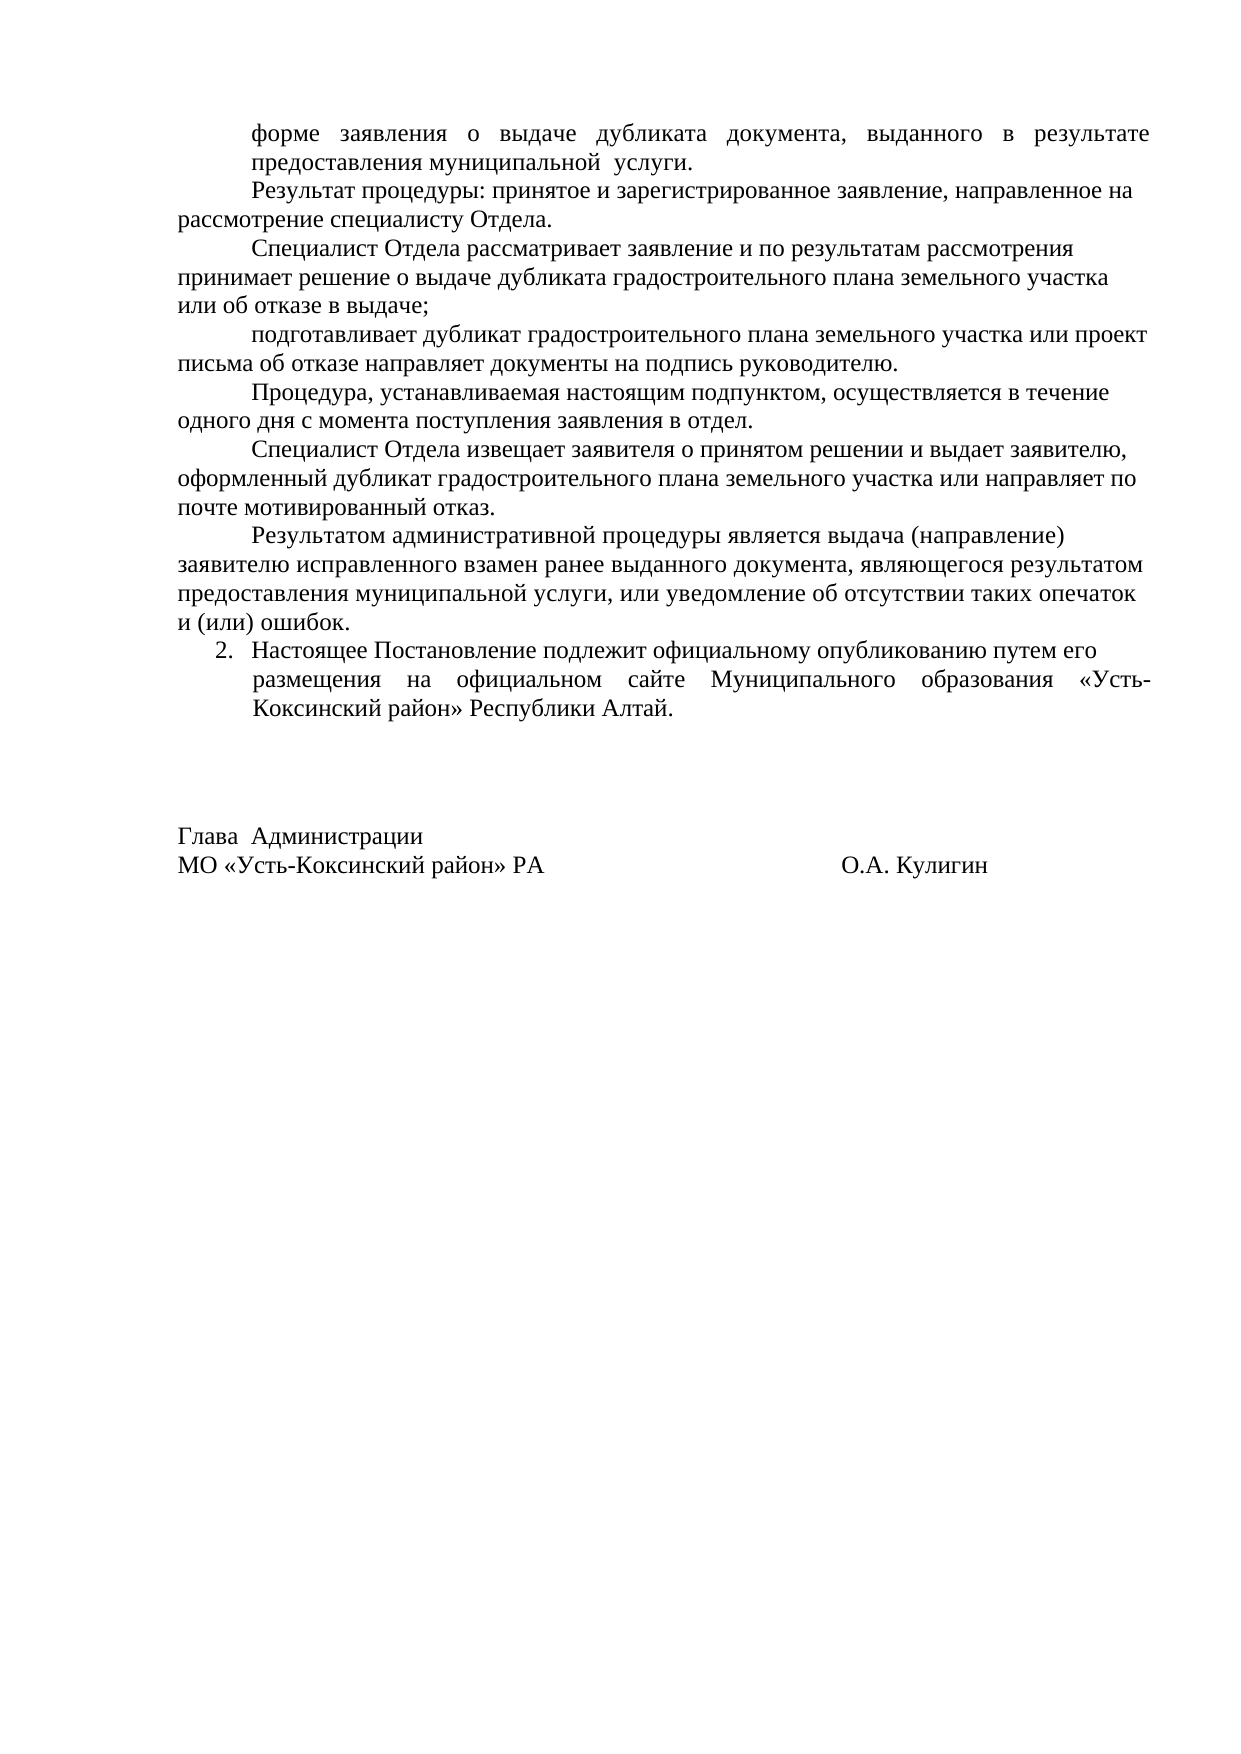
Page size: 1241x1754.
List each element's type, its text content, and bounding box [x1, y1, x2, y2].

text размещения на официальном сайте Муниципального образования «Усть-Коксинский район» Республики Алтай. [252, 664, 1152, 722]
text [251, 118, 1152, 176]
text МО «Усть-Коксинский район» РА О.А. Кулигин [177, 850, 1152, 878]
text Результат процедуры: принятое и зарегистрированное заявление, направленное на рассмотрение специалисту Отдела. [177, 176, 1152, 233]
text Специалист Отдела извещает заявителя о принятом решении и выдает заявителю, оформленный дубликат градостроительного плана земельного участка или направляет по почте мотивированный отказ. [177, 434, 1152, 521]
text Процедура, устанавливаемая настоящим подпунктом, осуществляется в течение одного дня с момента поступления заявления в отдел. [177, 377, 1152, 434]
list Настоящее Постановление подлежит официальному опубликованию путем его [215, 636, 1152, 664]
text подготавливает дубликат градостроительного плана земельного участка или проект письма об отказе направляет документы на подпись руководителю. [177, 319, 1152, 377]
text Глава Администрации [177, 821, 1152, 850]
text Специалист Отдела рассматривает заявление и по результатам рассмотрения принимает решение о выдаче дубликата градостроительного плана земельного участка или об отказе в выдаче; [177, 233, 1152, 319]
